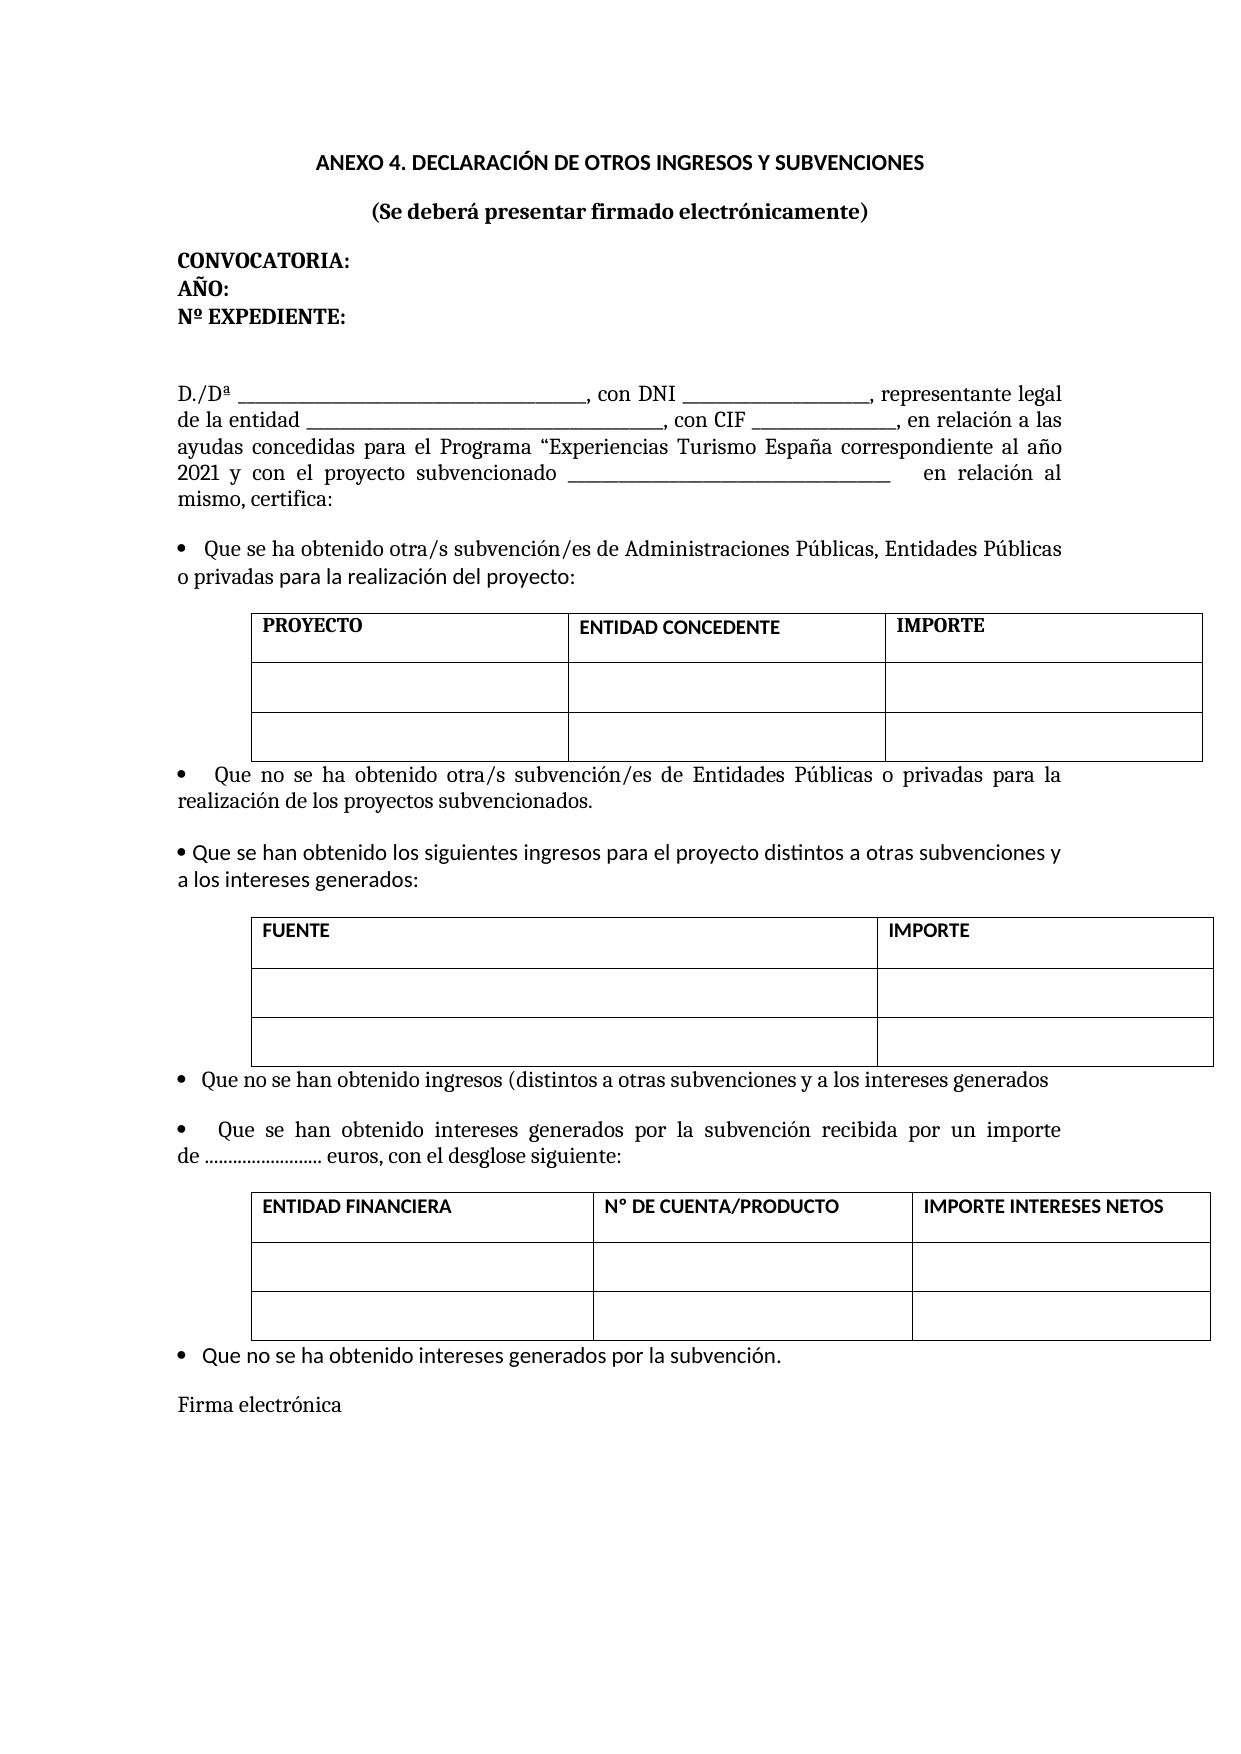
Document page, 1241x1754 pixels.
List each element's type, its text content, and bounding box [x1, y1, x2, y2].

text Nº EXPEDIENTE: [177, 304, 1063, 330]
table_header IMPORTE INTERESES NETOS [913, 1193, 1210, 1242]
table_cell [594, 1292, 912, 1340]
text Que no se ha obtenido intereses generados por la subvención. [177, 1341, 1063, 1369]
table_header IMPORTE [886, 614, 1202, 662]
table_cell [594, 1243, 912, 1291]
table_header IMPORTE [878, 918, 1213, 967]
text Firma electrónica [177, 1392, 1063, 1419]
text Que se han obtenido los siguientes ingresos para el proyecto distintos a otras subvenciones y a los intereses generados: [177, 838, 1063, 894]
text CONVOCATORIA: [177, 248, 1063, 274]
table_header ENTIDAD FINANCIERA [252, 1193, 593, 1242]
text Que se han obtenido intereses generados por la subvención recibida por un importe de ......................... euros, con el desglose siguiente: [177, 1117, 1063, 1169]
table_cell [252, 1243, 593, 1291]
table_cell [252, 663, 568, 712]
text Que no se ha obtenido otra/s subvención/es de Entidades Públicas o privadas para la realización de los proyectos subvencionados. [177, 762, 1063, 815]
text Que se ha obtenido otra/s subvención/es de Administraciones Públicas, Entidades Públicas o privadas para la realización del proyecto: [177, 536, 1063, 590]
text D./Dª _________________________________________, con DNI ______________________, representante legal de la entidad __________________________________________, con CIF _________________, en relación a las ayudas concedidas para el Programa “Experiencias Turismo España correspondiente al año 2021 y con el proyecto subvencionado ______________________________________ en relación al mismo, certifica: [177, 381, 1063, 513]
table_cell [252, 1292, 593, 1340]
table_cell [252, 1018, 877, 1066]
table_cell [886, 663, 1202, 712]
table_cell [886, 713, 1202, 761]
table_header FUENTE [252, 918, 877, 967]
text (Se deberá presentar firmado electrónicamente) [177, 198, 1063, 225]
text Que no se han obtenido ingresos (distintos a otras subvenciones y a los intereses generados [177, 1067, 1063, 1094]
table_cell [913, 1292, 1210, 1340]
table_cell [878, 969, 1213, 1017]
table_cell [913, 1243, 1210, 1291]
text ANEXO 4. DECLARACIÓN DE OTROS INGRESOS Y SUBVENCIONES [177, 148, 1063, 176]
table_header Nº DE CUENTA/PRODUCTO [594, 1193, 912, 1242]
table_cell [878, 1018, 1213, 1066]
table_header ENTIDAD CONCEDENTE [569, 614, 885, 662]
text AÑO: [177, 276, 1063, 302]
table_cell [252, 713, 568, 761]
table_cell [569, 663, 885, 712]
table_header PROYECTO [252, 614, 568, 662]
table_cell [569, 713, 885, 761]
table_cell [252, 969, 877, 1017]
